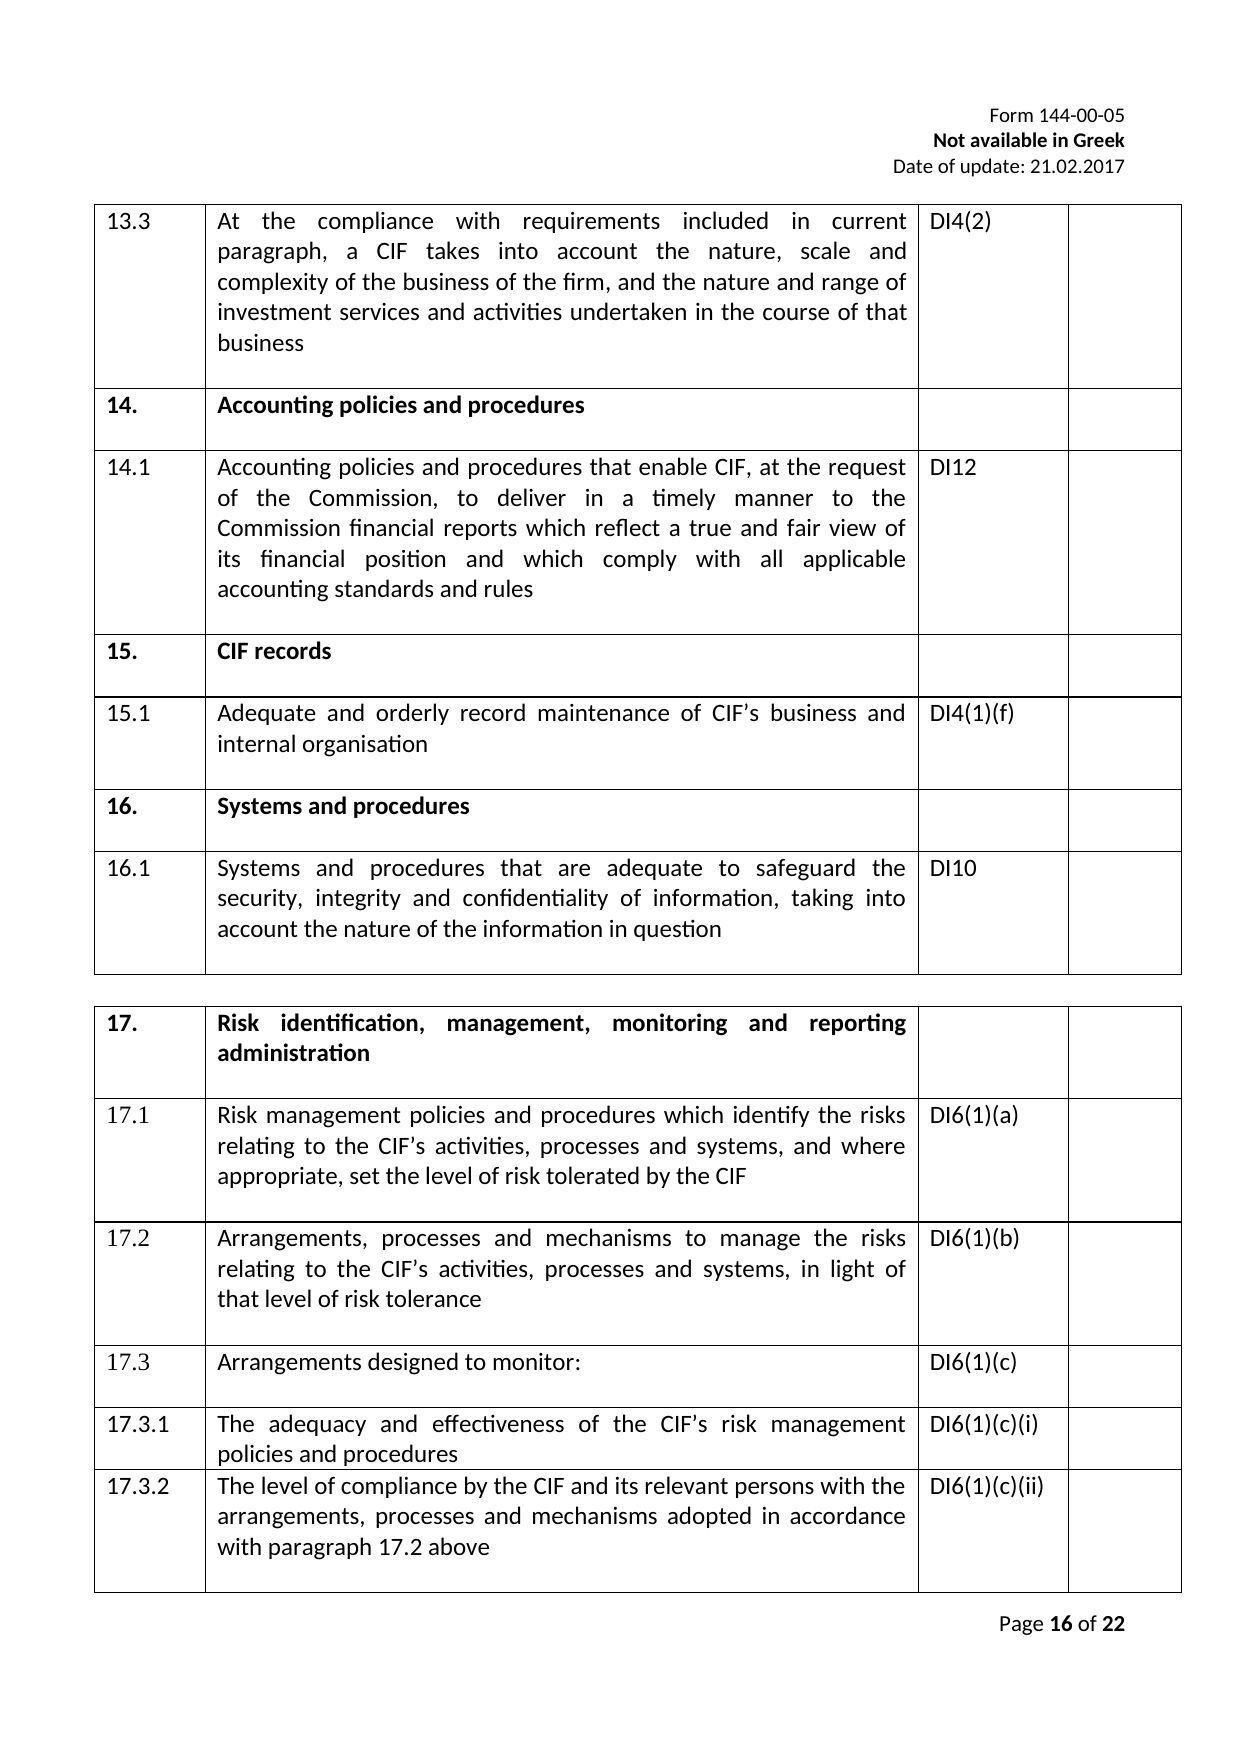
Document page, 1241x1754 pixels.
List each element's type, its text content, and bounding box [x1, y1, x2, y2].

table_cell 14.1 [95, 451, 205, 634]
table_cell [1069, 1346, 1181, 1407]
table_cell [95, 635, 205, 696]
table_cell DI6(1)(c)(ii) [919, 1470, 1068, 1592]
table_cell At the compliance with requirements included in current paragraph, a CIF takes into account the nature, scale and complexity of the business of the firm, and the nature and range of investment services and activities undertaken in the course of that business [206, 205, 918, 388]
table_cell Accounting policies and procedures [206, 389, 918, 450]
table_header [919, 1007, 1068, 1098]
table_cell Arrangements, processes and mechanisms to manage the risks relating to the CIF’s activities, processes and systems, in light of that level of risk tolerance [206, 1223, 918, 1344]
table_cell Risk management policies and procedures which identify the risks relating to the CIF’s activities, processes and systems, and where appropriate, set the level of risk tolerated by the CIF [206, 1099, 918, 1221]
table_cell [95, 1346, 205, 1407]
table_header Risk identification, management, monitoring and reporting administration [206, 1007, 918, 1098]
table_header [1069, 1007, 1181, 1098]
table_cell [95, 1223, 205, 1344]
table_cell [1069, 1099, 1181, 1221]
table_cell [95, 389, 205, 450]
table_cell 15.1 [95, 698, 205, 789]
table_cell 16.1 [95, 852, 205, 974]
table_cell DI10 [919, 852, 1068, 974]
table_cell [1069, 389, 1181, 450]
table_cell [95, 205, 205, 388]
table_cell Adequate and orderly record maintenance of CIF’s business and internal organisation [206, 698, 918, 789]
table_cell [95, 790, 205, 851]
table_cell Systems and procedures [206, 790, 918, 851]
table_cell CIF records [206, 635, 918, 696]
table_cell DI4(2) [919, 205, 1068, 388]
table_cell The level of compliance by the CIF and its relevant persons with the arrangements, processes and mechanisms adopted in accordance with paragraph 17.2 above [206, 1470, 918, 1592]
table_cell Accounting policies and procedures that enable CIF, at the request of the Commission, to deliver in a timely manner to the Commission financial reports which reflect a true and fair view of its financial position and which comply with all applicable accounting standards and rules [206, 451, 918, 634]
table_cell The adequacy and effectiveness of the CIF’s risk management policies and procedures [206, 1408, 918, 1469]
table_cell 17.3.1 [95, 1408, 205, 1469]
table_cell [95, 1099, 205, 1221]
table_cell [1069, 698, 1181, 789]
table_cell [1069, 1470, 1181, 1592]
table_cell [1069, 852, 1181, 974]
table_cell [1069, 451, 1181, 634]
table_cell [1069, 205, 1181, 388]
table_cell [919, 790, 1068, 851]
table_cell DI4(1)(f) [919, 698, 1068, 789]
table_cell [919, 389, 1068, 450]
table_cell DI6(1)(c)(i) [919, 1408, 1068, 1469]
table_cell [1069, 790, 1181, 851]
table_cell Arrangements designed to monitor: [206, 1346, 918, 1407]
table_cell DI12 [919, 451, 1068, 634]
table_cell DI6(1)(c) [919, 1346, 1068, 1407]
table_header [95, 1007, 205, 1098]
table_cell [919, 635, 1068, 696]
table_cell DI6(1)(a) [919, 1099, 1068, 1221]
table_cell [1069, 1408, 1181, 1469]
table_cell Systems and procedures that are adequate to safeguard the security, integrity and confidentiality of information, taking into account the nature of the information in question [206, 852, 918, 974]
table_cell [1069, 1223, 1181, 1344]
table_cell [1069, 635, 1181, 696]
table_cell DI6(1)(b) [919, 1223, 1068, 1344]
table_cell 17.3.2 [95, 1470, 205, 1592]
